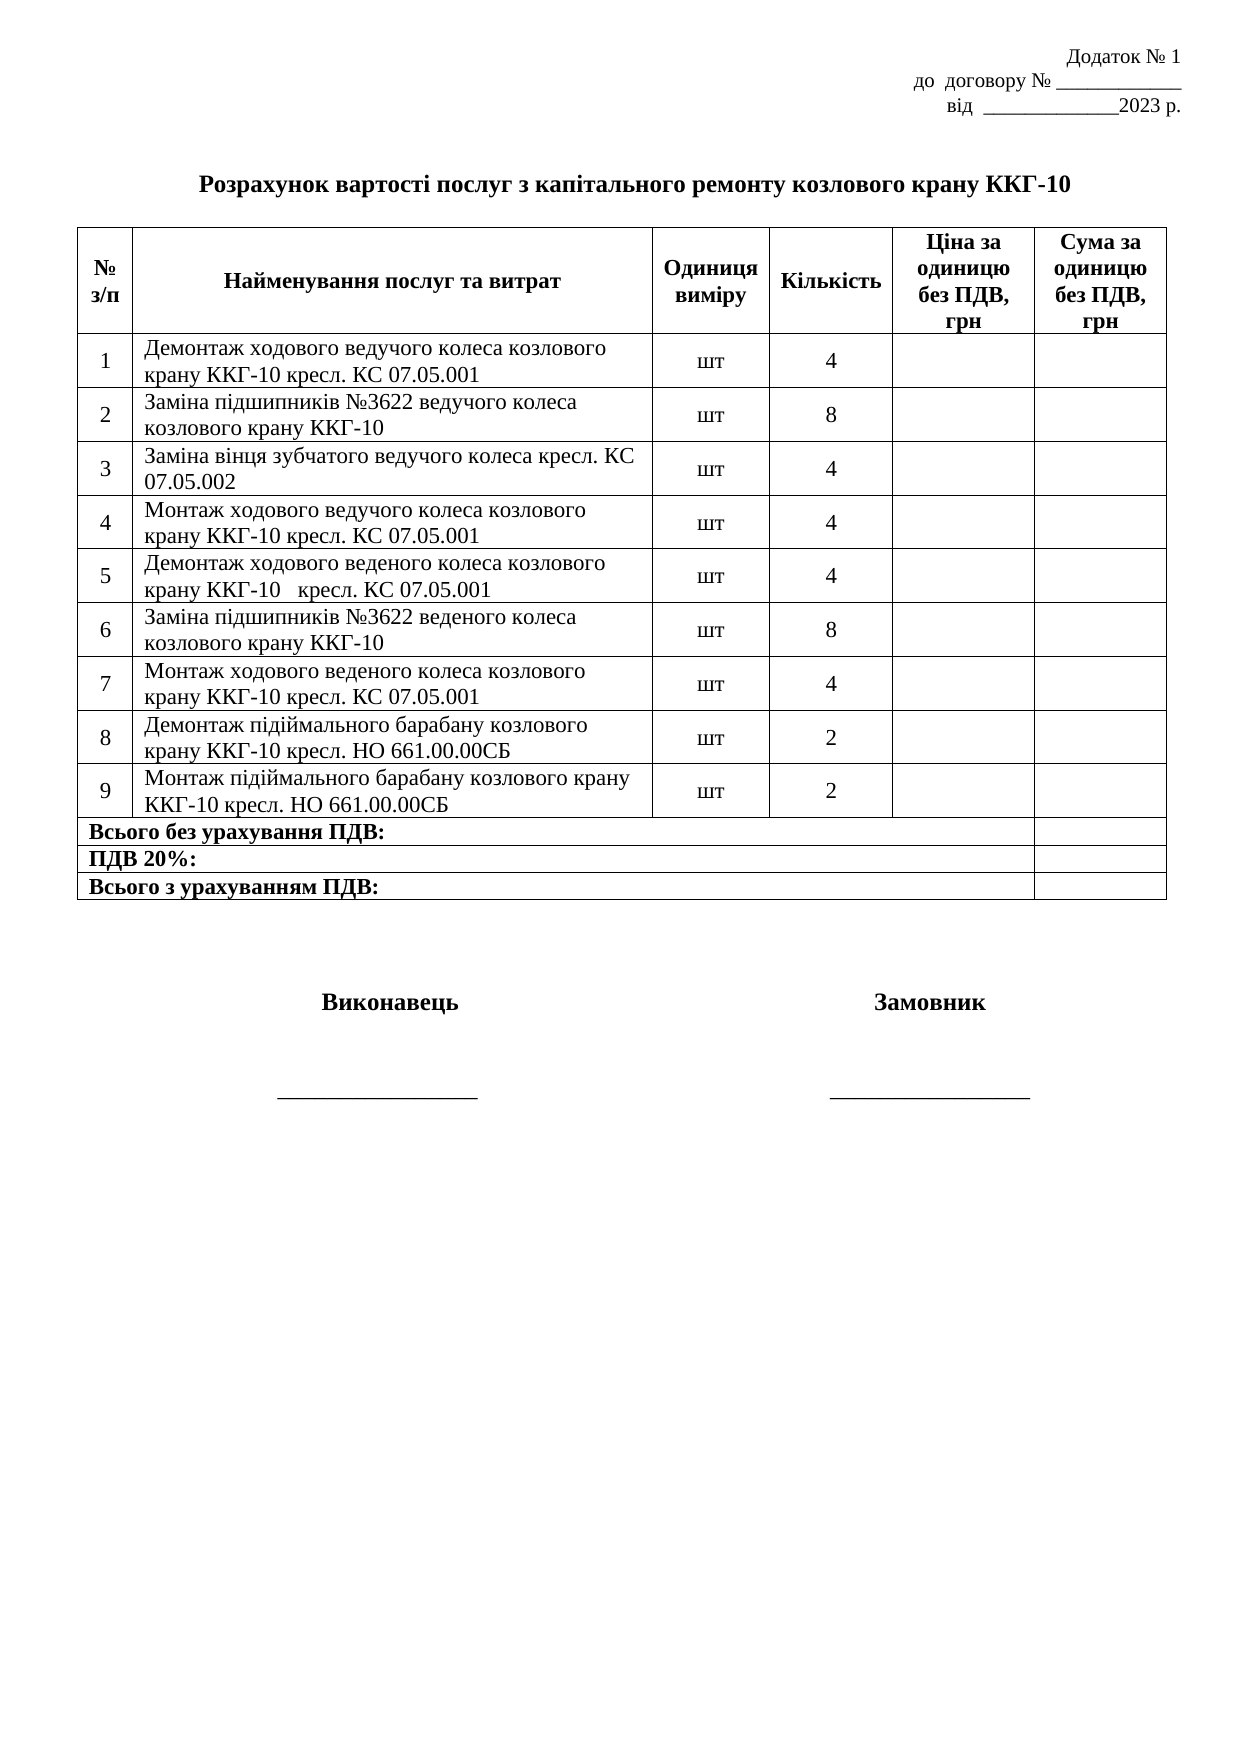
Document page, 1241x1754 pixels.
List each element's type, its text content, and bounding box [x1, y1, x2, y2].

table_cell шт [653, 388, 769, 441]
table_cell 4 [770, 334, 892, 387]
table_cell 2 [770, 711, 892, 763]
table_cell шт [653, 549, 769, 602]
table_cell Монтаж ходового веденого колеса козлового крану ККГ-10 кресл. КС 07.05.001 [133, 657, 652, 709]
table_cell 3 [78, 442, 132, 494]
table_cell [1035, 657, 1166, 709]
table_cell 9 [78, 764, 132, 817]
table_cell [1035, 846, 1166, 872]
table_cell Заміна вінця зубчатого ведучого колеса кресл. КС 07.05.002 [133, 442, 652, 494]
table_cell [1035, 603, 1166, 656]
table_cell [893, 334, 1034, 387]
table_cell 1 [78, 334, 132, 387]
table_cell шт [653, 711, 769, 763]
table_cell 7 [78, 657, 132, 709]
table_cell [893, 711, 1034, 763]
table_cell 4 [78, 496, 132, 548]
table_cell Всього без урахування ПДВ: [78, 818, 1034, 844]
table_cell Демонтаж ходового веденого колеса козлового крану ККГ-10 кресл. КС 07.05.001 [133, 549, 652, 602]
table_cell [893, 603, 1034, 656]
table_cell шт [653, 603, 769, 656]
table_cell [1035, 818, 1166, 844]
table_cell шт [653, 657, 769, 709]
table_cell Всього з урахуванням ПДВ: [78, 873, 1034, 899]
text Виконавець Замовник [89, 987, 1181, 1015]
table_cell [1035, 496, 1166, 548]
table_cell [1035, 764, 1166, 817]
table_cell Заміна підшипників №3622 веденого колеса козлового крану ККГ-10 [133, 603, 652, 656]
table_cell [1035, 388, 1166, 441]
table_cell [1035, 549, 1166, 602]
table_header № з/п [78, 228, 132, 333]
table_cell [893, 764, 1034, 817]
table_cell 8 [770, 603, 892, 656]
table_header Одиниця виміру [653, 228, 769, 333]
table_cell Монтаж підіймального барабану козлового крану ККГ-10 кресл. НО 661.00.00СБ [133, 764, 652, 817]
table_cell 8 [78, 711, 132, 763]
table_cell 5 [78, 549, 132, 602]
table_cell 2 [770, 764, 892, 817]
table_cell 4 [770, 442, 892, 494]
table_cell Демонтаж підіймального барабану козлового крану ККГ-10 кресл. НО 661.00.00СБ [133, 711, 652, 763]
table_cell ПДВ 20%: [78, 846, 1034, 872]
table_cell 4 [770, 549, 892, 602]
table_cell шт [653, 334, 769, 387]
text Додаток № 1 [89, 44, 1181, 68]
table_cell 2 [78, 388, 132, 441]
table_cell 6 [78, 603, 132, 656]
table_cell [1035, 442, 1166, 494]
text Розрахунок вартості послуг з капітального ремонту козлового крану ККГ-10 [89, 169, 1181, 198]
table_cell [893, 657, 1034, 709]
table_cell Заміна підшипників №3622 ведучого колеса козлового крану ККГ-10 [133, 388, 652, 441]
table_cell шт [653, 496, 769, 548]
table_header Найменування послуг та витрат [133, 228, 652, 333]
table_header Сума за одиницю без ПДВ, грн [1035, 228, 1166, 333]
text до договору № ____________ [89, 68, 1181, 92]
text від _____________2023 р. [89, 92, 1181, 117]
table_cell [893, 549, 1034, 602]
table_cell шт [653, 442, 769, 494]
table_cell 4 [770, 657, 892, 709]
table_header Ціна за одиницю без ПДВ, грн [893, 228, 1034, 333]
table_cell [893, 388, 1034, 441]
table_cell [1035, 334, 1166, 387]
table_cell Монтаж ходового ведучого колеса козлового крану ККГ-10 кресл. КС 07.05.001 [133, 496, 652, 548]
table_cell [1035, 873, 1166, 899]
table_cell [1035, 711, 1166, 763]
text ________________ ________________ [89, 1073, 1181, 1102]
table_cell Демонтаж ходового ведучого колеса козлового крану ККГ-10 кресл. КС 07.05.001 [133, 334, 652, 387]
table_cell шт [653, 764, 769, 817]
table_header Кількість [770, 228, 892, 333]
table_cell 4 [770, 496, 892, 548]
table_cell 8 [770, 388, 892, 441]
table_cell [893, 442, 1034, 494]
table_cell [893, 496, 1034, 548]
